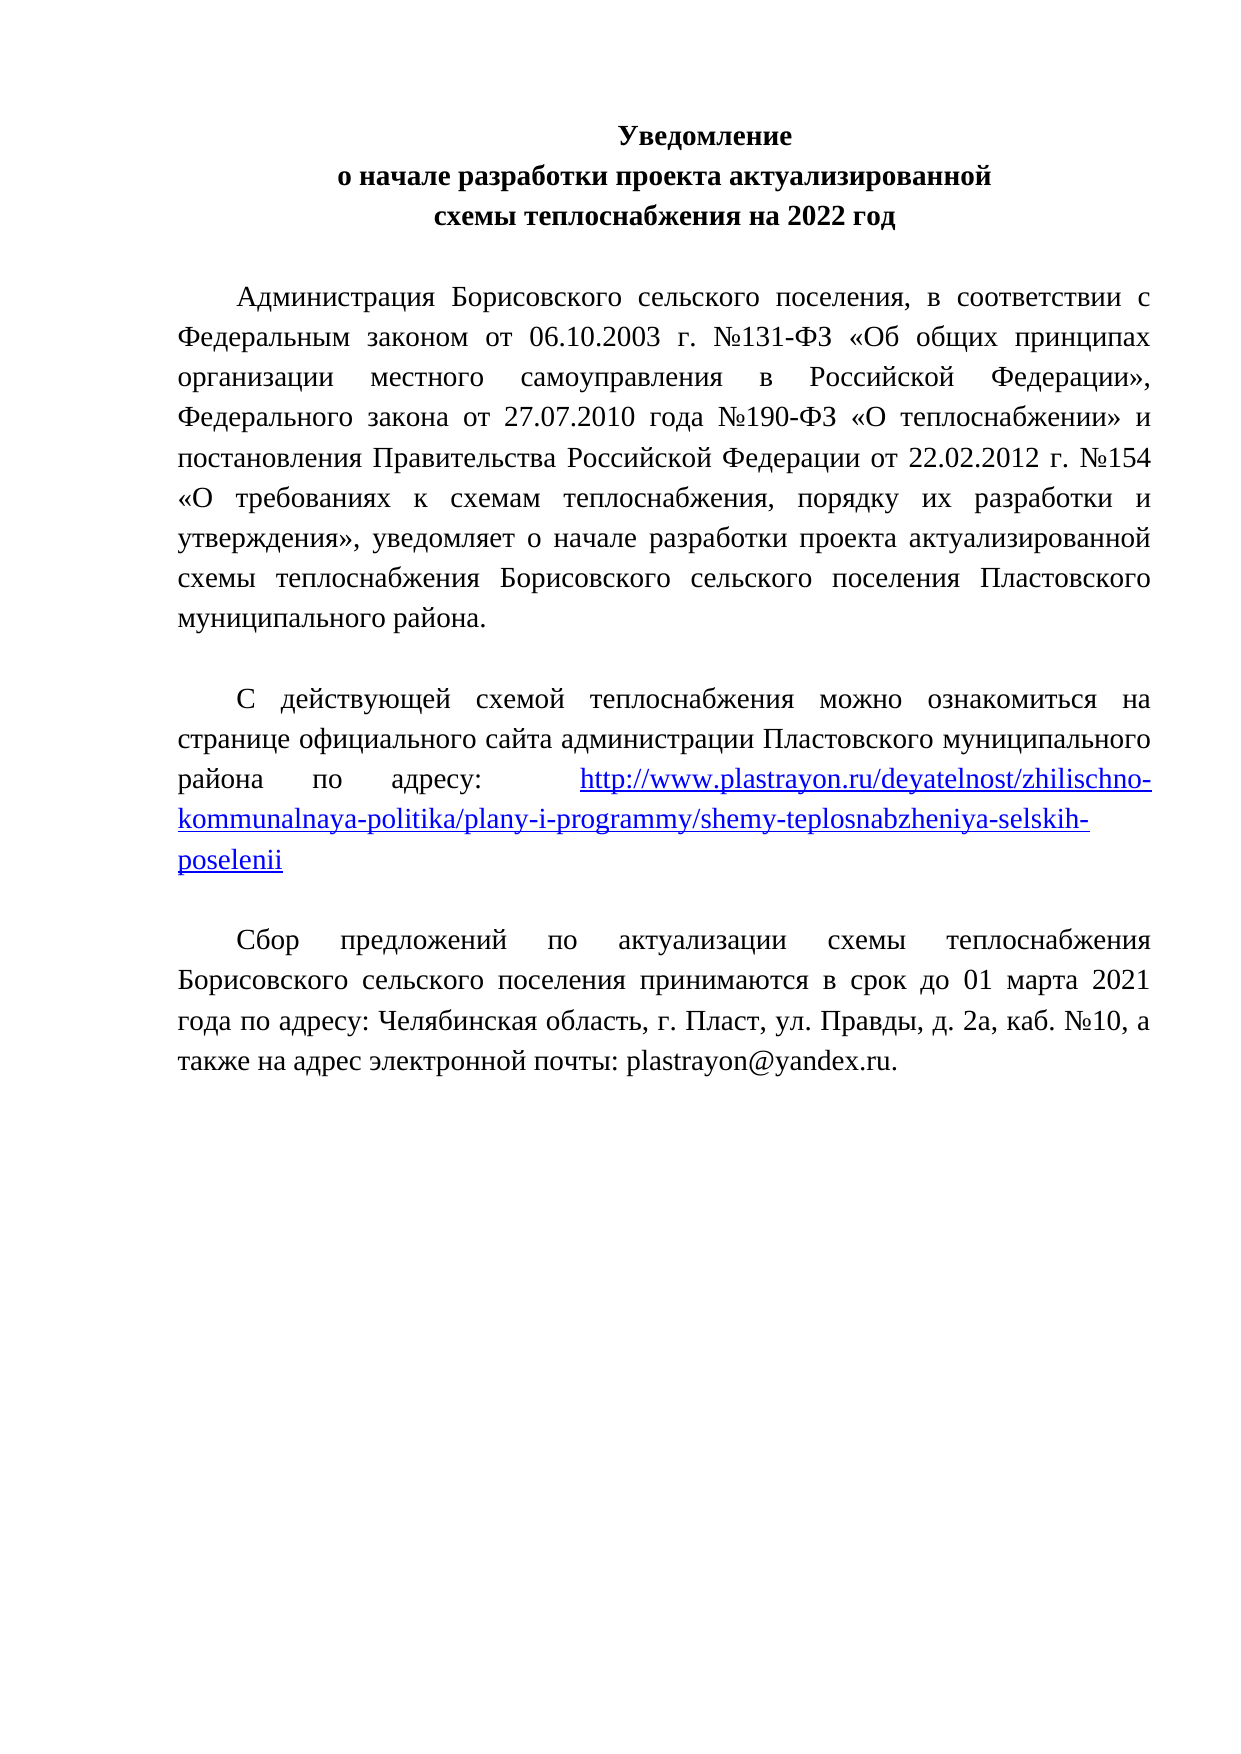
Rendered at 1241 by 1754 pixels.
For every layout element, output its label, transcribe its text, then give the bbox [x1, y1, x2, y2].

text о начале разработки проекта актуализированной [177, 158, 1152, 192]
text Администрация Борисовского сельского поселения, в соответствии с Федеральным законом от 06.10.2003 г. №131-ФЗ «Об общих принципах организации местного самоуправления в Российской Федерации», Федерального закона от 27.07.2010 года №190-ФЗ «О теплоснабжении» и постановления Правительства Российской Федерации от 22.02.2012 г. №154 «О требованиях к схемам теплоснабжения, порядку их разработки и утверждения», уведомляет о начале разработки проекта актуализированной схемы теплоснабжения Борисовского сельского поселения Пластовского муниципального района. [177, 279, 1152, 634]
text Уведомление [177, 118, 1152, 152]
text С действующей схемой теплоснабжения можно ознакомиться на странице официального сайта администрации Пластовского муниципального района по адресу: http://www.plastrayon.ru/deyatelnost/zhilischno-kommunalnaya-politika/plany-i-programmy/shemy-teplosnabzheniya-selskih-poselenii [177, 681, 1152, 875]
text схемы теплоснабжения на 2022 год [177, 198, 1152, 232]
text Сбор предложений по актуализации схемы теплоснабжения Борисовского сельского поселения принимаются в срок до 01 марта 2021 года по адресу: Челябинская область, г. Пласт, ул. Правды, д. 2а, каб. №10, а также на адрес электронной почты: plastrayon@yandex.ru. [177, 922, 1152, 1076]
